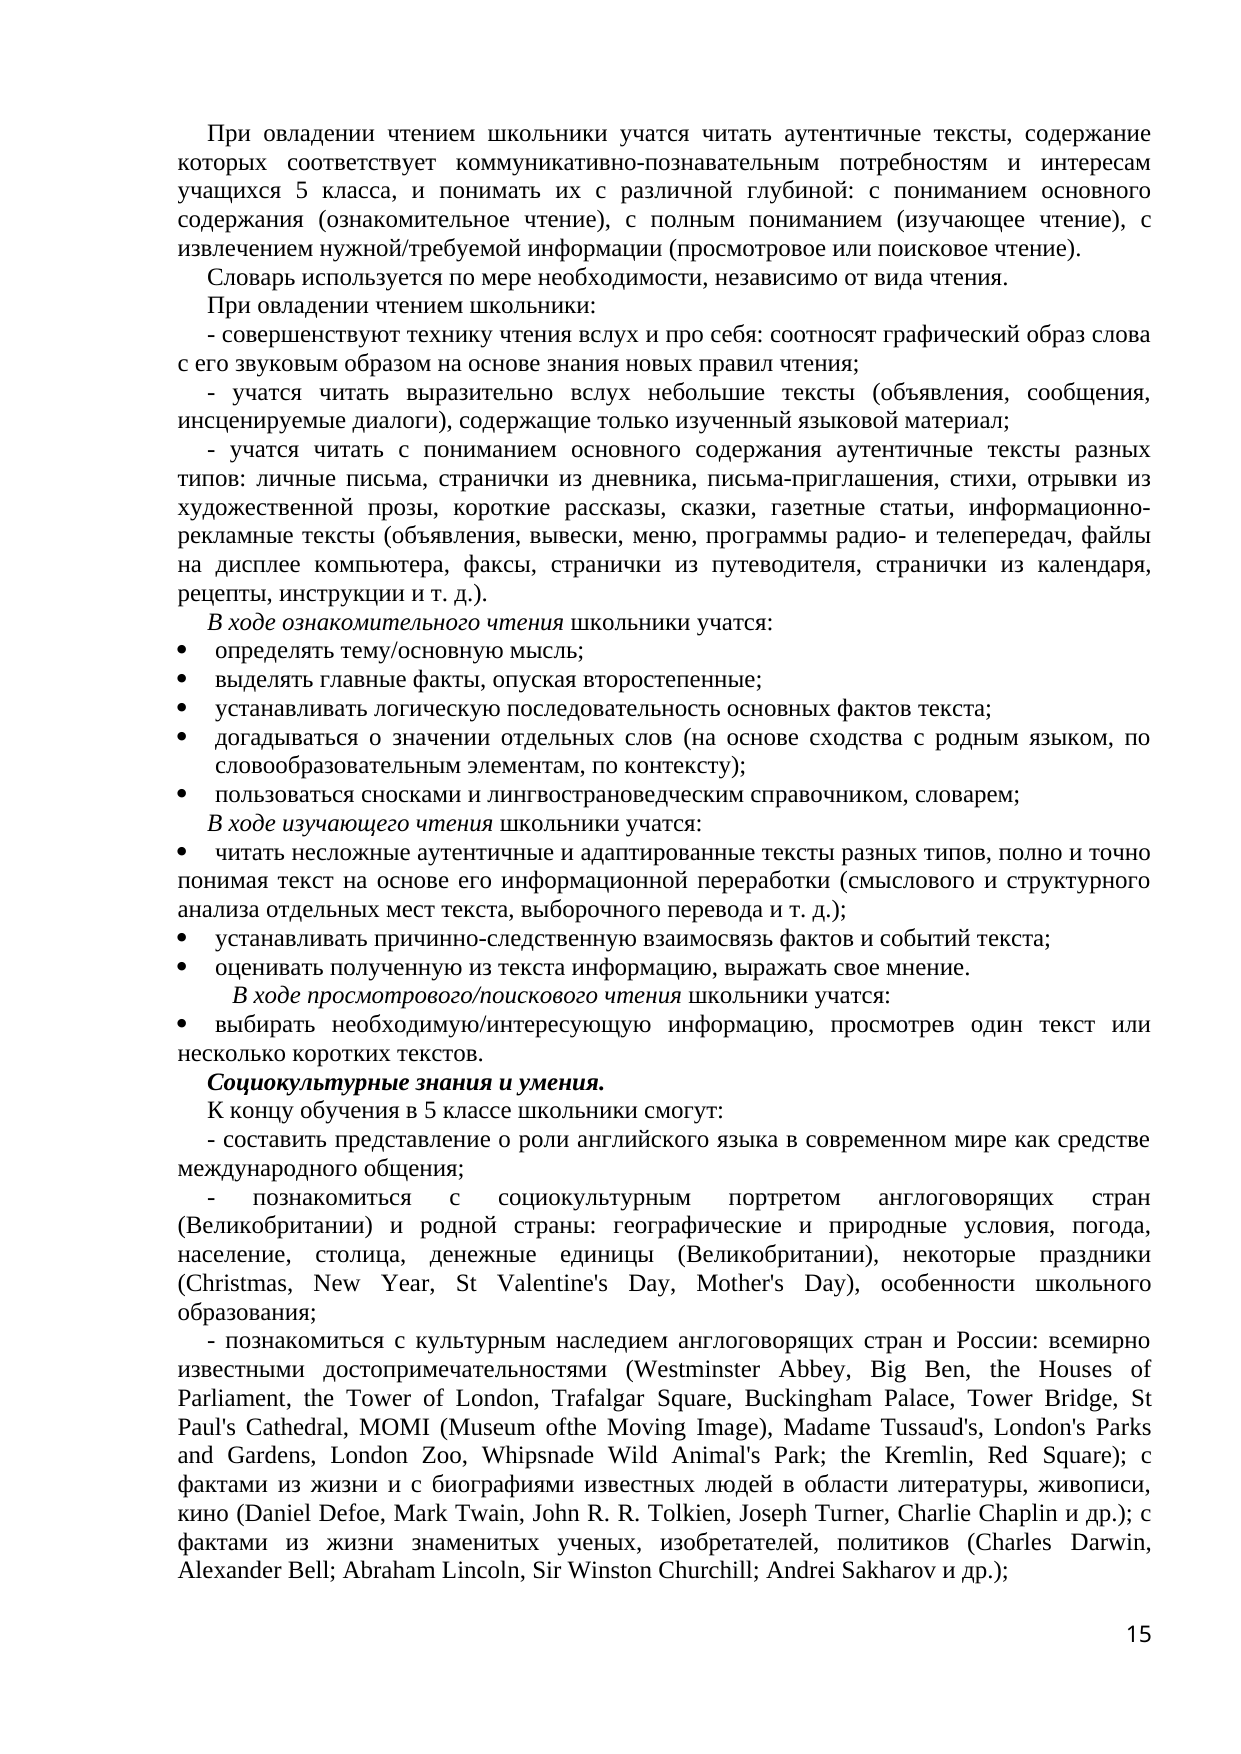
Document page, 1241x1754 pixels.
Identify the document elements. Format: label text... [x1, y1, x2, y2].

text - составить представление о роли английского языка в современном мире как средстве международного общения; [177, 1124, 1152, 1182]
list определять тему/основную мысль; [177, 636, 1152, 664]
list пользоваться сносками и лингвострановедческим справочником, словарем; [177, 779, 1152, 808]
list выбирать необходимую/интересующую информацию, просмотрев один текст или несколько коротких текстов. [177, 1009, 1152, 1067]
text - познакомиться с социокультурным портретом англоговорящих стран (Великобритании) и родной страны: географические и природные условия, погода, население, столица, денежные единицы (Великобритании), некоторые праздники (Christmas, New Year, St Valentine's Dау, Mother's Dау), особенности школьного образования; [177, 1182, 1152, 1326]
text Словарь используется по мере необходимости, независимо от вида чтения. [177, 262, 1152, 291]
list догадываться о значении отдельных слов (на основе сходства с родным языком, по словообразовательным элементам, по контексту); [177, 722, 1152, 779]
list читать несложные аутентичные и адаптированные тексты разных типов, полно и точно понимая текст на основе его информационной переработки (смыслового и структурного анализа отдельных мест текста, выборочного перевода и т. д.); [177, 837, 1152, 923]
text В ходе изучающего чтения школьники учатся: [177, 808, 1152, 837]
text При овладении чтением школьники учатся читать аутентичные тексты, содержание которых соответствует коммуникативно-познавательным потребностям и интересам учащихся 5 класса, и понимать их с различной глубиной: с пониманием основного содержания (ознакомительное чтение), с полным пониманием (изучающее чтение), с извлечением нужной/требуемой информации (просмотровое или поисковое чтение). [177, 118, 1152, 262]
text - совершенствуют технику чтения вслух и про себя: соотносят графический образ слова с его звуковым образом на основе знания новых правил чтения; [177, 319, 1152, 377]
text - учатся читать с пониманием основного содержания аутентичные тексты разных типов: личные письма, странички из дневника, письма-приглашения, стихи, отрывки из художественной прозы, короткие рассказы, сказки, газетные статьи, информационно-рекламные тексты (объявления, вывески, меню, программы радио- и телепередач, файлы на дисплее компьютера, факсы, странички из путеводителя, странички из календаря, рецепты, инструкции и т. д.). [177, 434, 1152, 607]
text - учатся читать выразительно вслух небольшие тексты (объявления, сообщения, инсценируемые диалоги), содержащие только изученный языковой материал; [177, 377, 1152, 434]
list выделять главные факты, опуская второстепенные; [177, 664, 1152, 693]
list устанавливать причинно-следственную взаимосвязь фактов и событий текста; [177, 923, 1152, 952]
text - познакомиться с культурным наследием англоговорящих стран и России: всемирно известными достопримечательностями (Westminster Аbbеу, Big Веn, the Houses of Parliament, the Tower of London, Trafalgar Square, Buckingham Palace, Tower Bridge, St Paul's Cathedral, МОМI (Museum ofthe Moving Imagе), Маdame Tussaud's, London's Parks and Gardens, London Zoo, Whipsnade Wild Animal's Park; the Kremlin, Red Square); с фактами из жизни и с биографиями известных людей в области литературы, живописи, кино (Daniel Defoe, Mark Twain, John R. R. Tolkien, Joseph Turner, Charlie Chaplin и др.); с фактами из жизни знаменитыx ученых, изобретателей, политиков (Charles Darwin, Alexander Веll; Аbrahаm Lincoln, Sir Winston Churchill; Andrei Sakharov и др.); [177, 1326, 1152, 1584]
list оценивать полученную из текста информацию, выражать свое мнение. [177, 952, 1152, 981]
text К концу обучения в 5 классе школьники смогут: [177, 1096, 1152, 1124]
text Социокультурные знания и умения. [177, 1067, 1152, 1096]
text В ходе просмотрового/поискового чтения школьники учатся: [177, 981, 1152, 1009]
text В ходе ознакомительного чтения школьники учатся: [177, 607, 1152, 636]
text При овладении чтением школьники: [177, 291, 1152, 319]
list устанавливать логическую последовательность основных фактов текста; [177, 693, 1152, 722]
